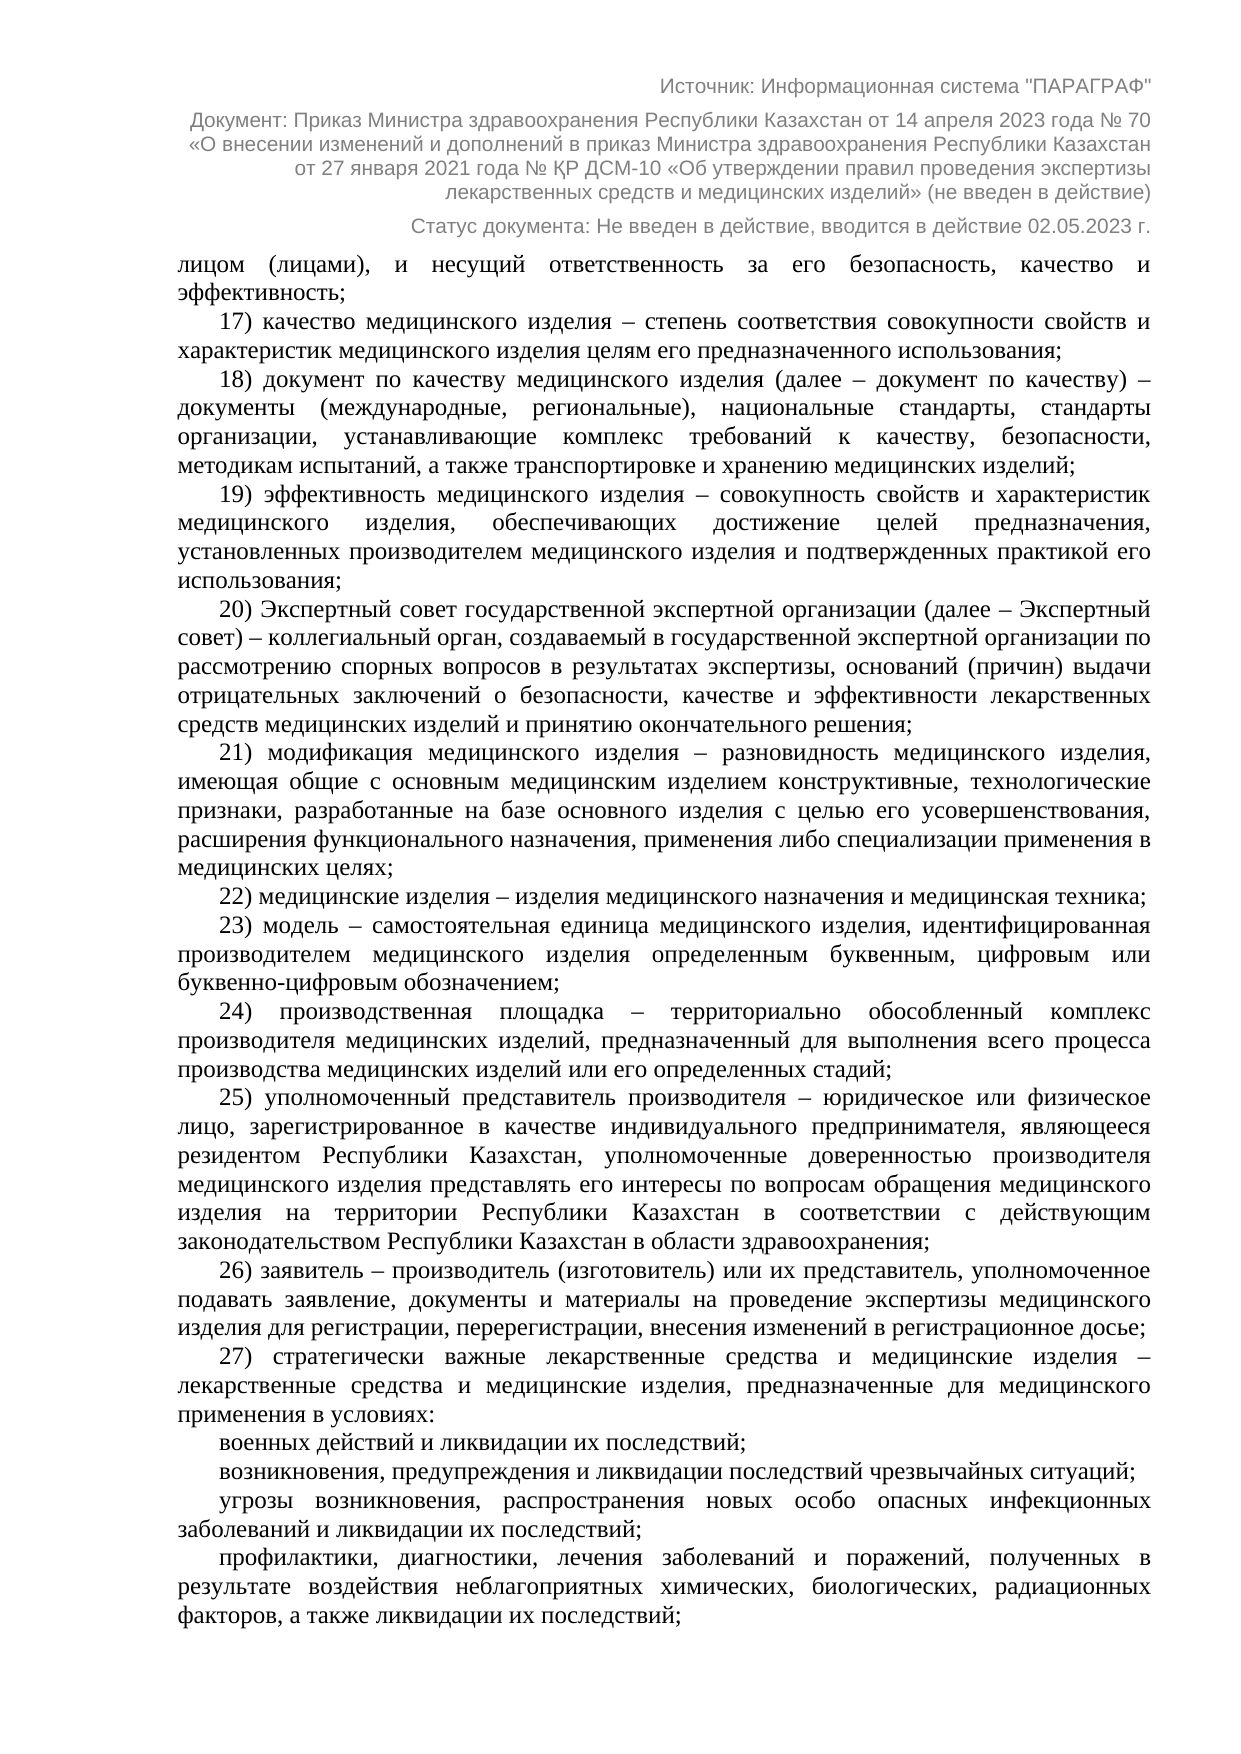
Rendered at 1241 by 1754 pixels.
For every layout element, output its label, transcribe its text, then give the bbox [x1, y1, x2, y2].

text 23) модель – самостоятельная единица медицинского изделия, идентифицированная производителем медицинского изделия определенным буквенным, цифровым или буквенно-цифровым обозначением; [177, 910, 1152, 996]
text 18) документ по качеству медицинского изделия (далее – документ по качеству) – документы (международные, региональные), национальные стандарты, стандарты организации, устанавливающие комплекс требований к качеству, безопасности, методикам испытаний, а также транспортировке и хранению медицинских изделий; [177, 364, 1152, 479]
text 27) стратегически важные лекарственные средства и медицинские изделия – лекарственные средства и медицинские изделия, предназначенные для медицинского применения в условиях: [177, 1341, 1152, 1427]
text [177, 249, 1152, 306]
text военных действий и ликвидации их последствий; [177, 1427, 1152, 1456]
text 19) эффективность медицинского изделия – совокупность свойств и характеристик медицинского изделия, обеспечивающих достижение целей предназначения, установленных производителем медицинского изделия и подтвержденных практикой его использования; [177, 479, 1152, 594]
text 20) Экспертный совет государственной экспертной организации (далее – Экспертный совет) – коллегиальный орган, создаваемый в государственной экспертной организации по рассмотрению спорных вопросов в результатах экспертизы, оснований (причин) выдачи отрицательных заключений о безопасности, качестве и эффективности лекарственных средств медицинских изделий и принятию окончательного решения; [177, 594, 1152, 737]
text 24) производственная площадка – территориально обособленный комплекс производителя медицинских изделий, предназначенный для выполнения всего процесса производства медицинских изделий или его определенных стадий; [177, 996, 1152, 1082]
text угрозы возникновения, распространения новых особо опасных инфекционных заболеваний и ликвидации их последствий; [177, 1485, 1152, 1542]
text 17) качество медицинского изделия – степень соответствия совокупности свойств и характеристик медицинского изделия целям его предназначенного использования; [177, 306, 1152, 364]
text 22) медицинские изделия – изделия медицинского назначения и медицинская техника; [177, 881, 1152, 910]
text профилактики, диагностики, лечения заболеваний и поражений, полученных в результате воздействия неблагоприятных химических, биологических, радиационных факторов, а также ликвидации их последствий; [177, 1542, 1152, 1629]
text 25) уполномоченный представитель производителя – юридическое или физическое лицо, зарегистрированное в качестве индивидуального предпринимателя, являющееся резидентом Республики Казахстан, уполномоченные доверенностью производителя медицинского изделия представлять его интересы по вопросам обращения медицинского изделия на территории Республики Казахстан в соответствии с действующим законодательством Республики Казахстан в области здравоохранения; [177, 1082, 1152, 1255]
text 26) заявитель – производитель (изготовитель) или их представитель, уполномоченное подавать заявление, документы и материалы на проведение экспертизы медицинского изделия для регистрации, перерегистрации, внесения изменений в регистрационное досье; [177, 1255, 1152, 1341]
text 21) модификация медицинского изделия – разновидность медицинского изделия, имеющая общие с основным медицинским изделием конструктивные, технологические признаки, разработанные на базе основного изделия с целью его усовершенствования, расширения функционального назначения, применения либо специализации применения в медицинских целях; [177, 737, 1152, 881]
text возникновения, предупреждения и ликвидации последствий чрезвычайных ситуаций; [177, 1456, 1152, 1485]
